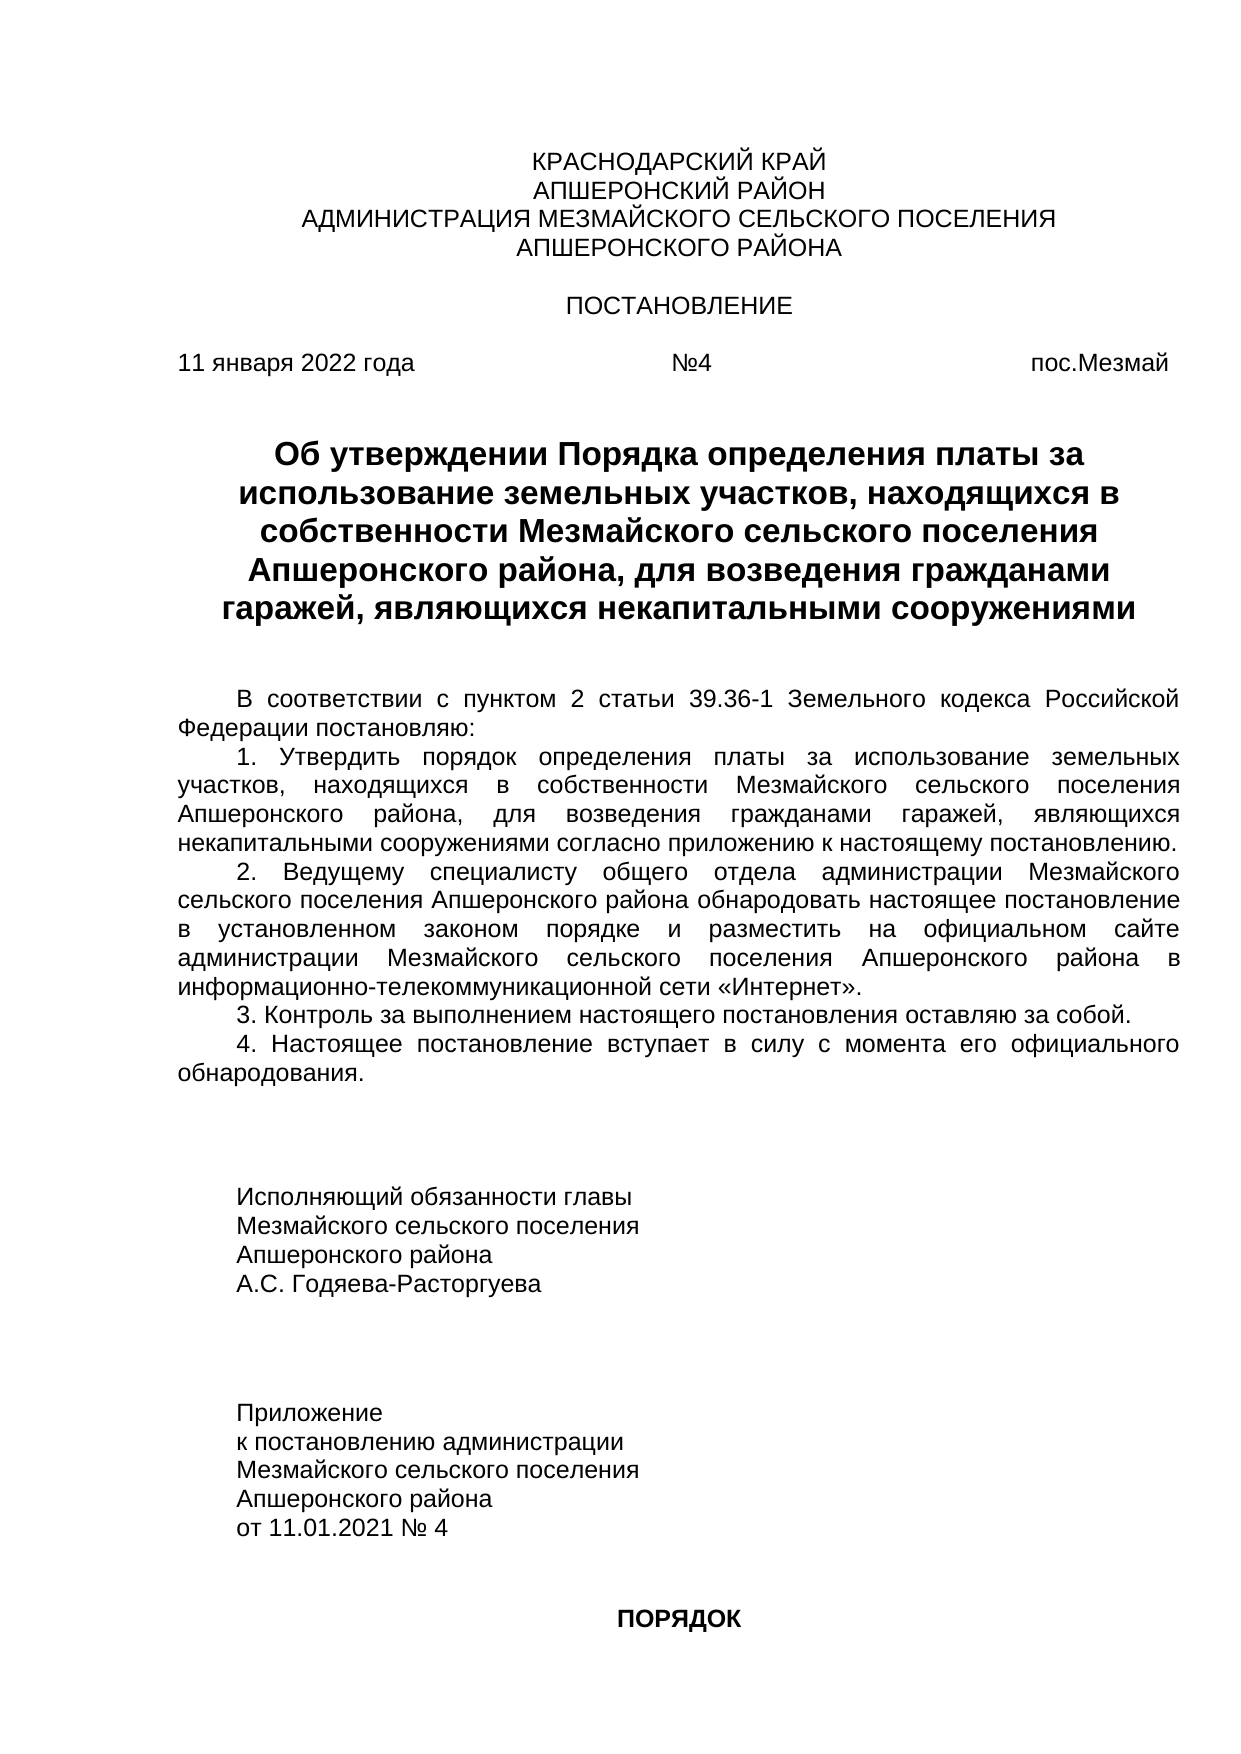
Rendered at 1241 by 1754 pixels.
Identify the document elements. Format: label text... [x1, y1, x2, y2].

text Апшеронского района [177, 1484, 1181, 1513]
text Мезмайского сельского поселения [177, 1211, 1181, 1240]
text Мезмайского сельского поселения [177, 1456, 1181, 1484]
list АПШЕРОНСКИЙ РАЙОН [177, 176, 1181, 204]
text от 11.01.2021 № 4 [177, 1513, 1181, 1542]
text Апшеронского района [177, 1240, 1181, 1269]
text А.С. Годяева-Расторгуева [177, 1269, 1181, 1297]
text В соответствии с пунктом 2 статьи 39.36-1 Земельного кодекса Российской Федерации постановляю: [177, 684, 1181, 742]
text Приложение [177, 1398, 1181, 1427]
text к постановлению администрации [177, 1427, 1181, 1456]
list АПШЕРОНСКОГО РАЙОНА [177, 233, 1181, 262]
text 1. Утвердить порядок определения платы за использование земельных участков, находящихся в собственности Мезмайского сельского поселения Апшеронского района, для возведения гражданами гаражей, являющихся некапитальными сооружениями согласно приложению к настоящему постановлению. [177, 742, 1181, 857]
list ПОСТАНОВЛЕНИЕ [177, 291, 1181, 319]
text ПОРЯДОК [177, 1604, 1181, 1633]
text 11 января 2022 года №4 пос.Мезмай [177, 348, 1181, 377]
text 4. Настоящее постановление вступает в силу с момента его официального обнародования. [177, 1029, 1181, 1087]
text Исполняющий обязанности главы [177, 1182, 1181, 1211]
text Об утверждении Порядка определения платы за использование земельных участков, находящихся в собственности Мезмайского сельского поселения Апшеронского района, для возведения гражданами гаражей, являющихся некапитальными сооружениями [177, 434, 1181, 627]
list КРАСНОДАРСКИЙ КРАЙ [177, 147, 1181, 176]
text 3. Контроль за выполнением настоящего постановления оставляю за собой. [177, 1000, 1181, 1029]
list АДМИНИСТРАЦИЯ МЕЗМАЙСКОГО СЕЛЬСКОГО ПОСЕЛЕНИЯ [177, 204, 1181, 233]
text 2. Ведущему специалисту общего отдела администрации Мезмайского сельского поселения Апшеронского района обнародовать настоящее постановление в установленном законом порядке и разместить на официальном сайте администрации Мезмайского сельского поселения Апшеронского района в информационно-телекоммуникационной сети «Интернет». [177, 857, 1181, 1000]
